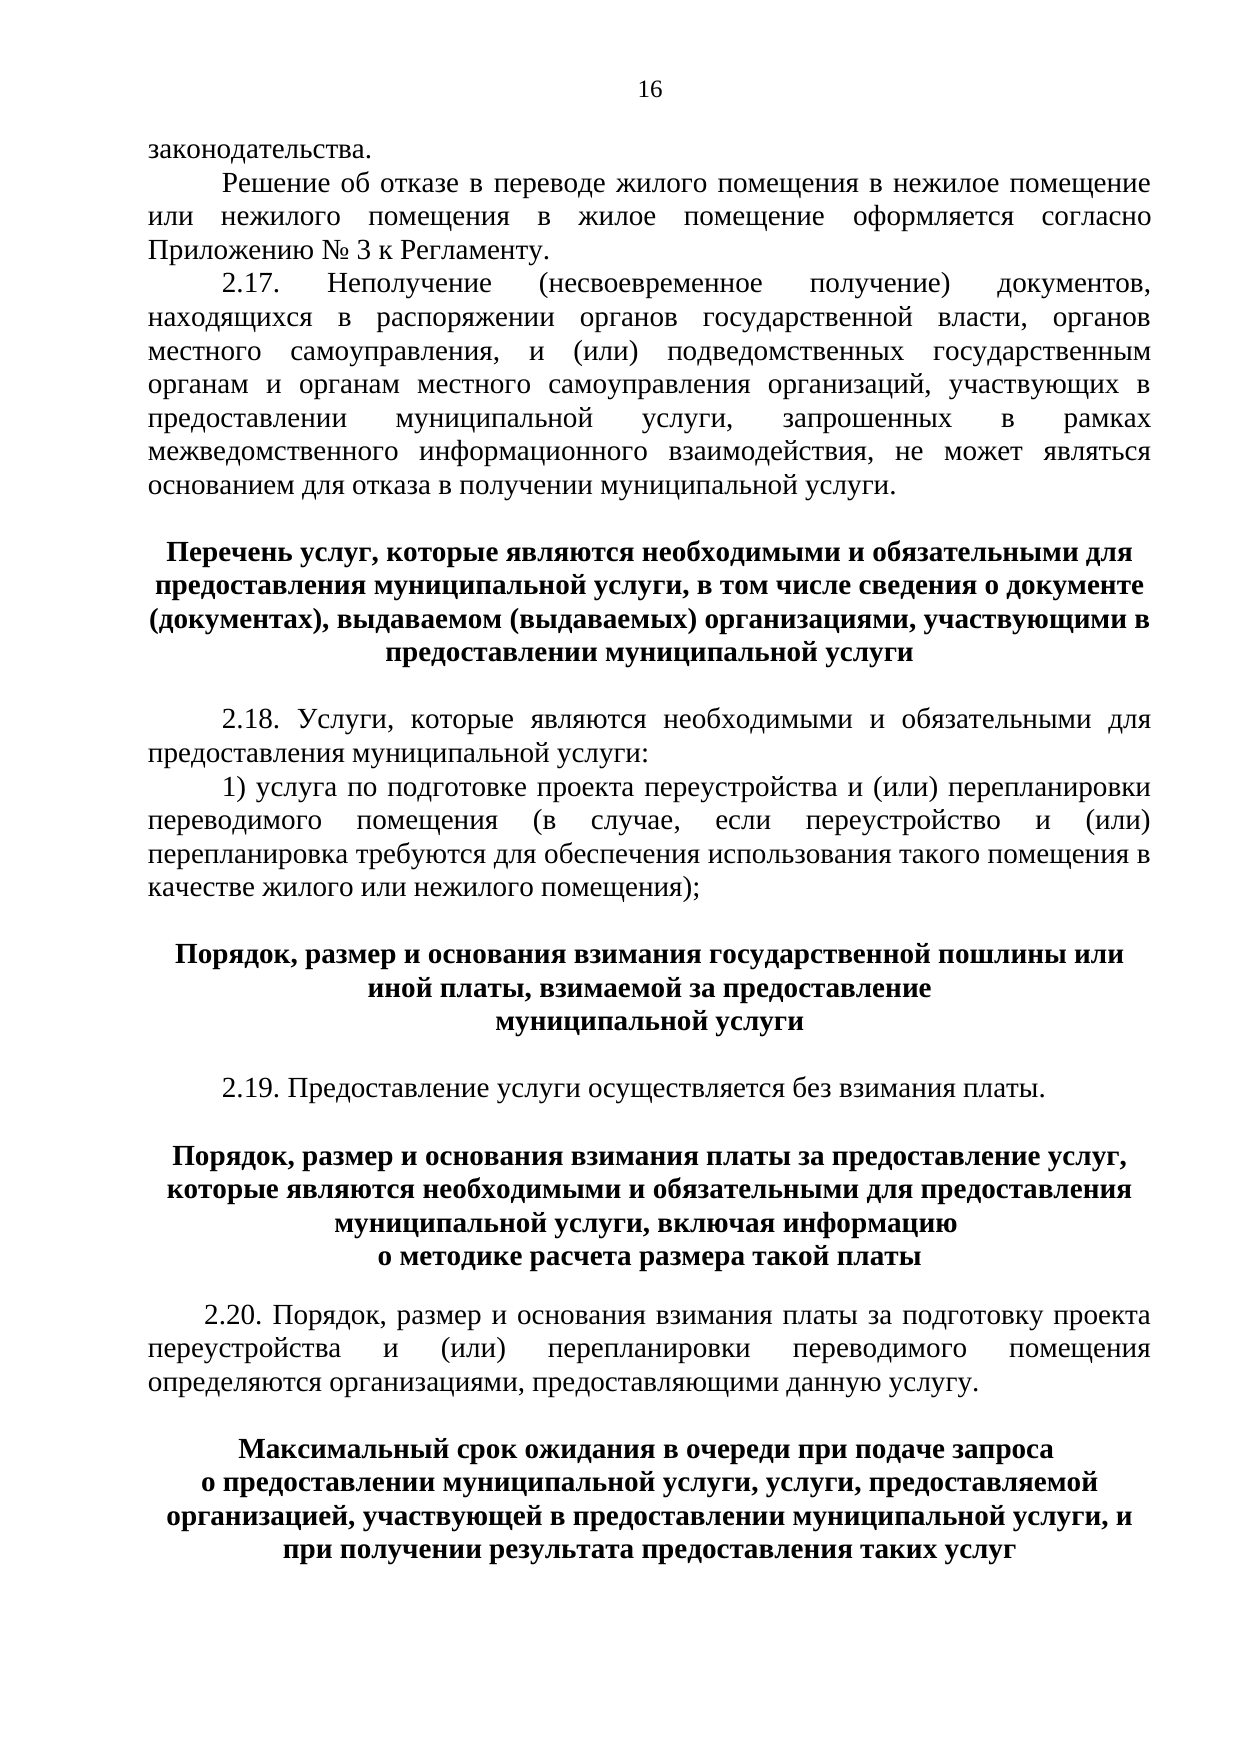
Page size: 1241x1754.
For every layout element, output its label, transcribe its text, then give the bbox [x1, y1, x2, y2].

text 1) услуга по подготовке проекта переустройства и (или) перепланировки переводимого помещения (в случае, если переустройство и (или) перепланировка требуются для обеспечения использования такого помещения в качестве жилого или нежилого помещения); [148, 769, 1152, 903]
text муниципальной услуги [148, 1003, 1152, 1037]
text Решение об отказе в переводе жилого помещения в нежилое помещение или нежилого помещения в жилое помещение оформляется согласно Приложению № 3 к Регламенту. [148, 165, 1152, 266]
text Перечень услуг, которые являются необходимыми и обязательными для предоставления муниципальной услуги, в том числе сведения о документе (документах), выдаваемом (выдаваемых) организациями, участвующими в предоставлении муниципальной услуги [148, 534, 1152, 668]
text 2.18. Услуги, которые являются необходимыми и обязательными для предоставления муниципальной услуги: [148, 702, 1152, 769]
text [148, 131, 1152, 165]
text Порядок, размер и основания взимания платы за предоставление услуг, которые являются необходимыми и обязательными для предоставления муниципальной услуги, включая информацию о методике расчета размера такой платы [148, 1138, 1152, 1272]
text 2.17. Неполучение (несвоевременное получение) документов, находящихся в распоряжении органов государственной власти, органов местного самоуправления, и (или) подведомственных государственным органам и органам местного самоуправления организаций, участвующих в предоставлении муниципальной услуги, запрошенных в рамках межведомственного информационного взаимодействия, не может являться основанием для отказа в получении муниципальной услуги. [148, 266, 1152, 500]
text Максимальный срок ожидания в очереди при подаче запроса о предоставлении муниципальной услуги, услуги, предоставляемой организацией, участвующей в предоставлении муниципальной услуги, и при получении результата предоставления таких услуг [148, 1431, 1152, 1565]
text 2.19. Предоставление услуги осуществляется без взимания платы. [148, 1071, 1152, 1104]
text Порядок, размер и основания взимания государственной пошлины или иной платы, взимаемой за предоставление [148, 936, 1152, 1003]
text 2.20. Порядок, размер и основания взимания платы за подготовку проекта переустройства и (или) перепланировки переводимого помещения определяются организациями, предоставляющими данную услугу. [148, 1297, 1152, 1397]
